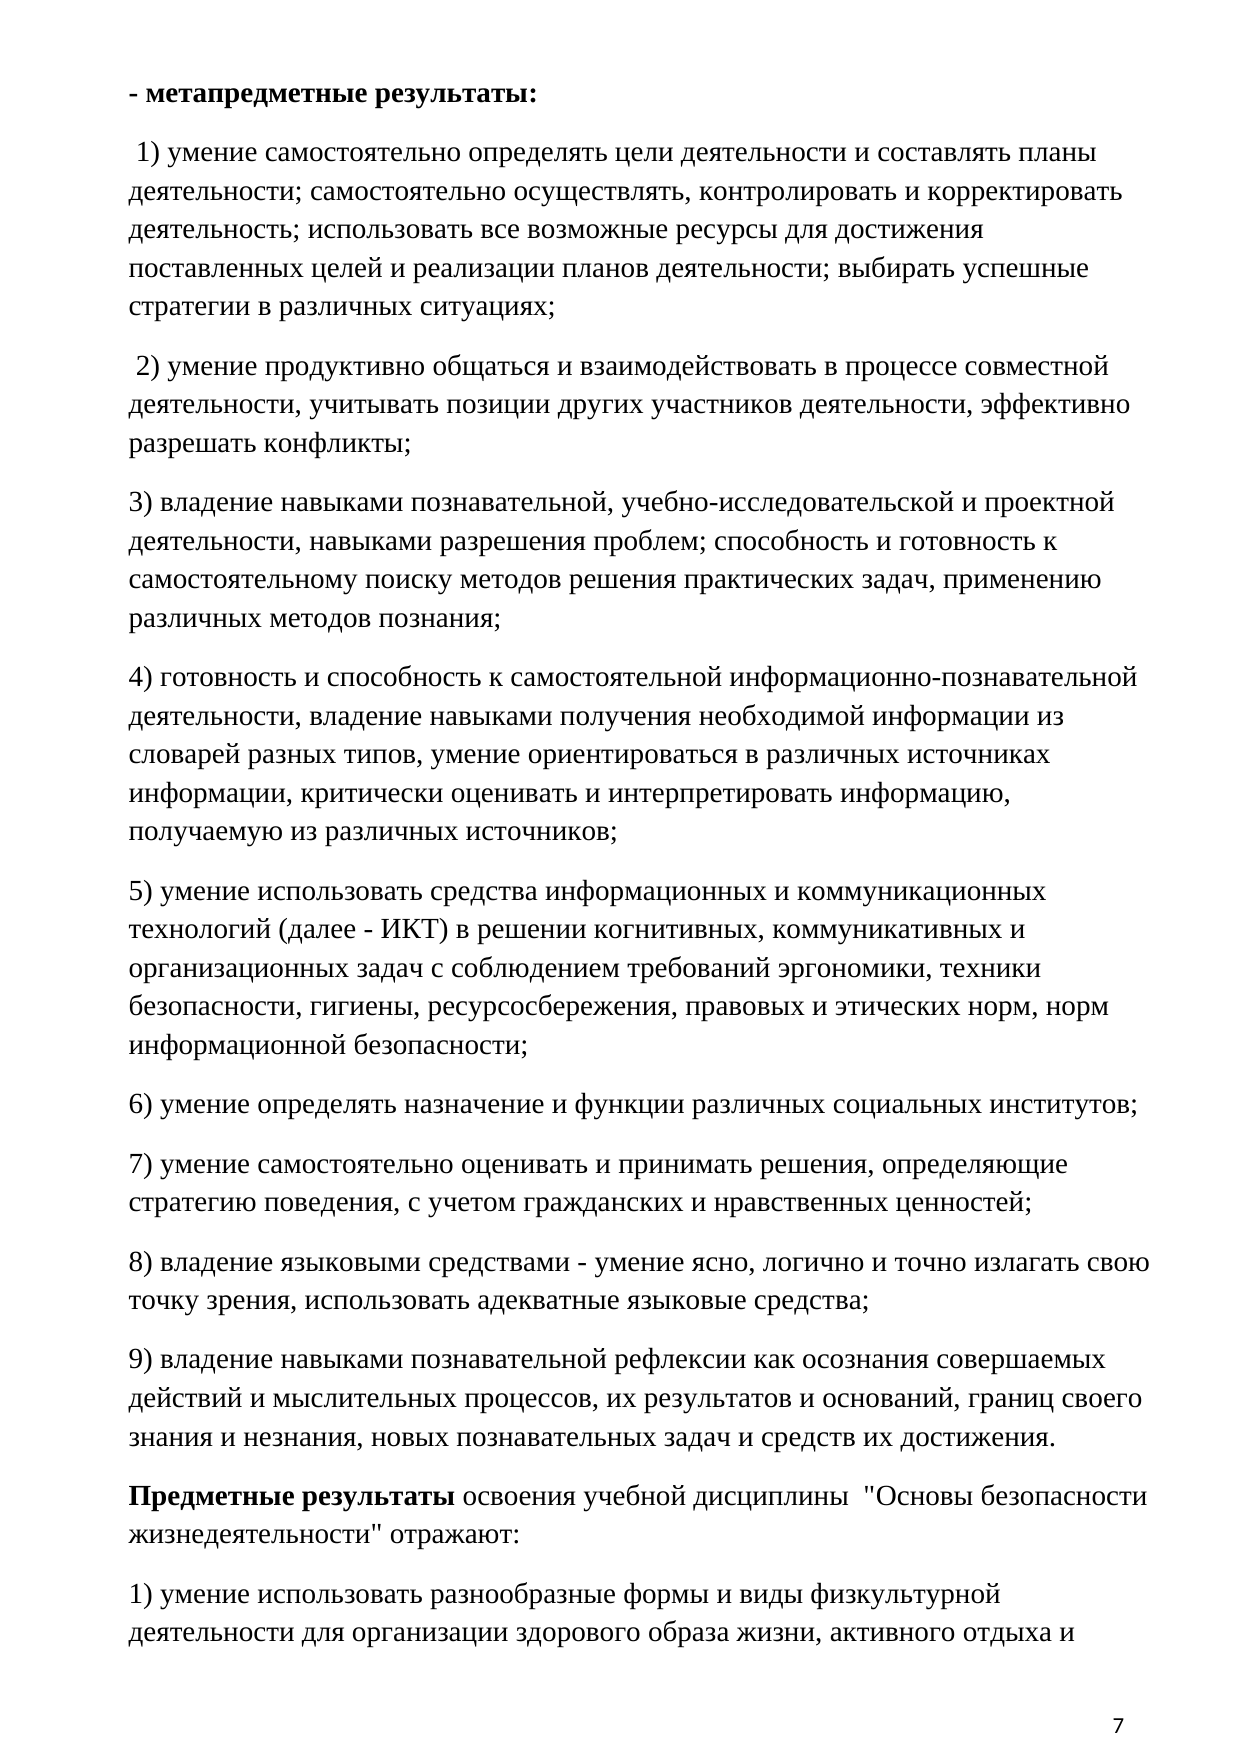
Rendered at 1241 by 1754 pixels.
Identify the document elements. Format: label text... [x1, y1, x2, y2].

text 3) владение навыками познавательной, учебно-исследовательской и проектной деятельности, навыками разрешения проблем; способность и готовность к самостоятельному поиску методов решения практических задач, применению различных методов познания; [128, 484, 1165, 633]
text 1) умение самостоятельно определять цели деятельности и составлять планы деятельности; самостоятельно осуществлять, контролировать и корректировать деятельность; использовать все возможные ресурсы для достижения поставленных целей и реализации планов деятельности; выбирать успешные стратегии в различных ситуациях; [128, 134, 1165, 322]
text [128, 1576, 1165, 1648]
text 9) владение навыками познавательной рефлексии как осознания совершаемых действий и мыслительных процессов, их результатов и оснований, границ своего знания и незнания, новых познавательных задач и средств их достижения. [128, 1342, 1165, 1452]
text 7) умение самостоятельно оценивать и принимать решения, определяющие стратегию поведения, с учетом гражданских и нравственных ценностей; [128, 1146, 1165, 1218]
text 6) умение определять назначение и функции различных социальных институтов; [128, 1086, 1165, 1120]
text 4) готовность и способность к самостоятельной информационно-познавательной деятельности, владение навыками получения необходимой информации из словарей разных типов, умение ориентироваться в различных источниках информации, критически оценивать и интерпретировать информацию, получаемую из различных источников; [128, 659, 1165, 847]
text 8) владение языковыми средствами - умение ясно, логично и точно излагать свою точку зрения, использовать адекватные языковые средства; [128, 1244, 1165, 1316]
text Предметные результаты освоения учебной дисциплины "Основы безопасности жизнедеятельности" отражают: [128, 1478, 1165, 1550]
text 5) умение использовать средства информационных и коммуникационных технологий (далее - ИКТ) в решении когнитивных, коммуникативных и организационных задач с соблюдением требований эргономики, техники безопасности, гигиены, ресурсосбережения, правовых и этических норм, норм информационной безопасности; [128, 873, 1165, 1061]
text - метапредметные результаты: [128, 75, 1165, 108]
text 2) умение продуктивно общаться и взаимодействовать в процессе совместной деятельности, учитывать позиции других участников деятельности, эффективно разрешать конфликты; [128, 348, 1165, 458]
